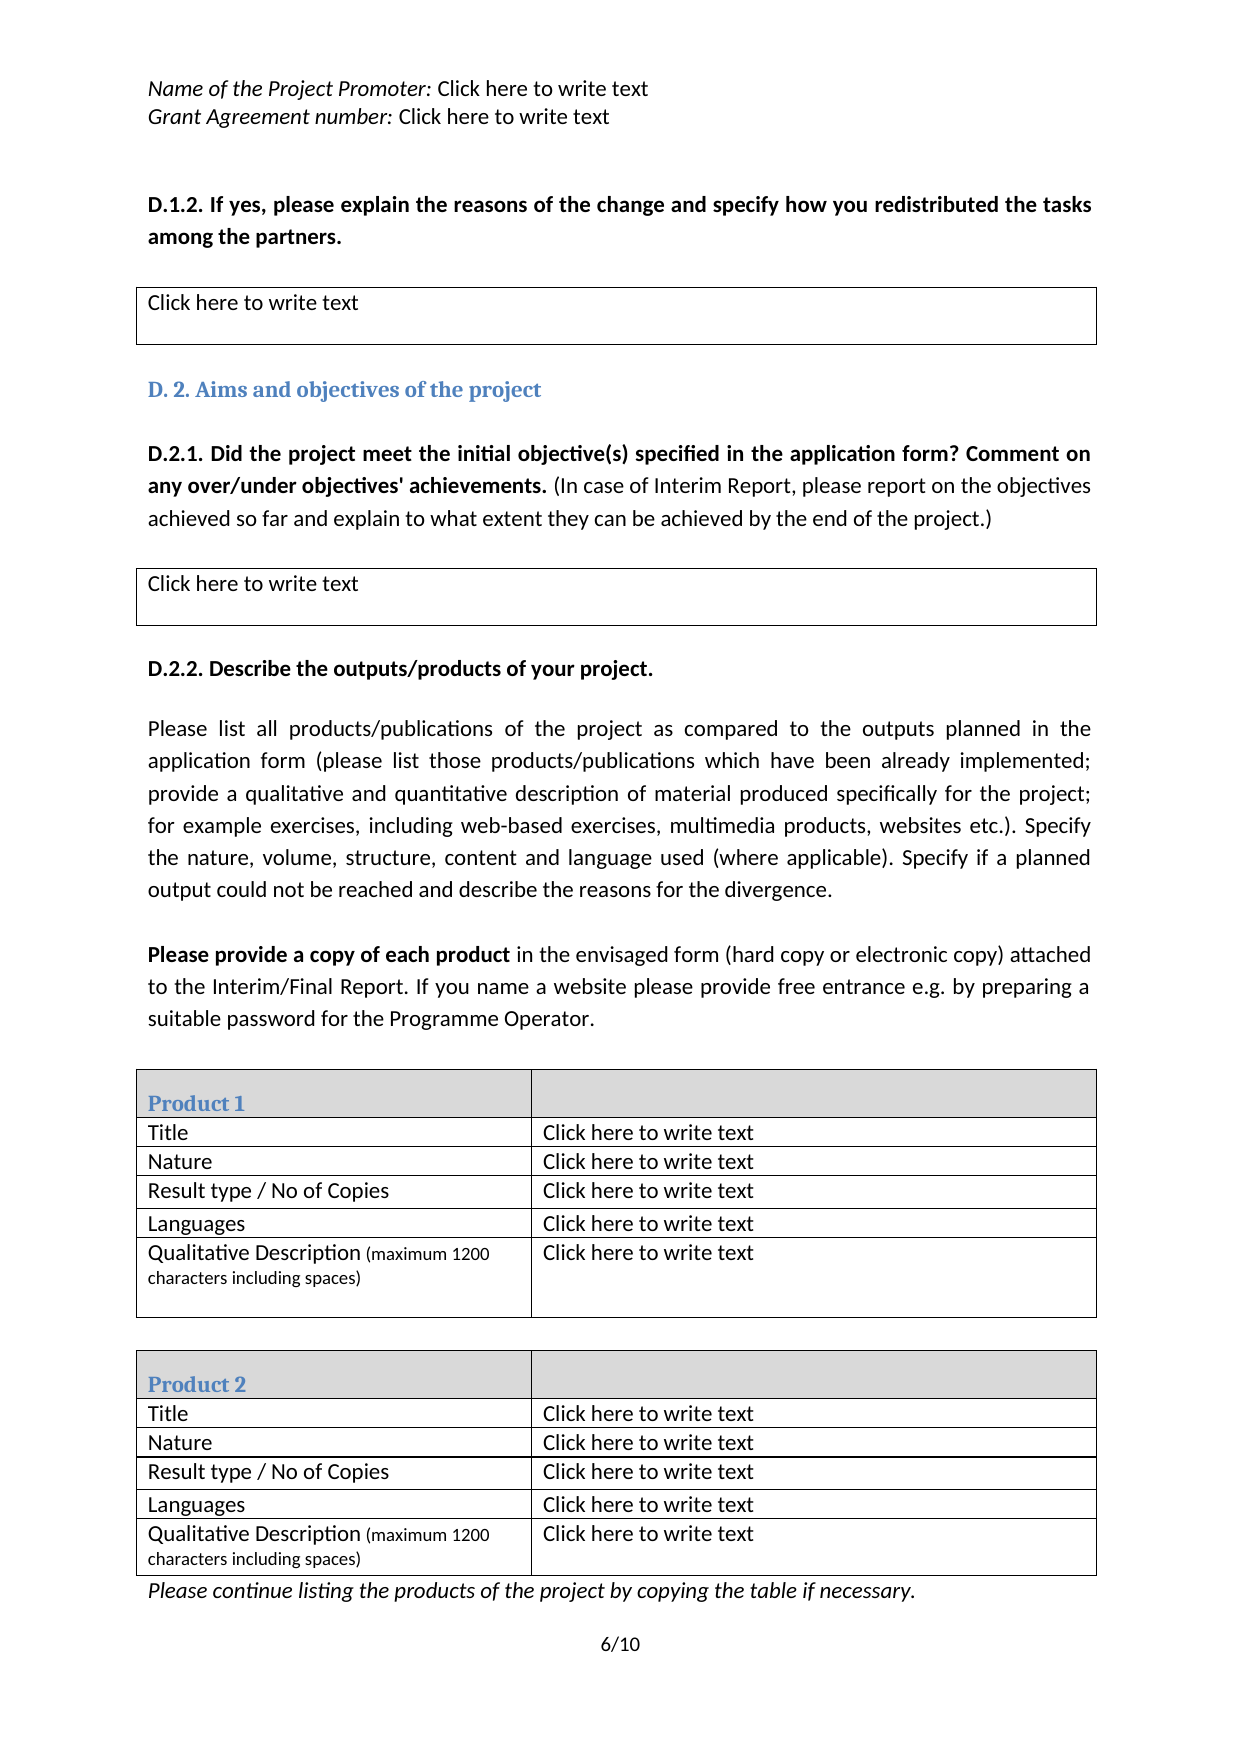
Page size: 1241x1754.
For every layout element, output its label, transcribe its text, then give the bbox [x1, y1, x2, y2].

table_cell Title [137, 1399, 531, 1427]
table_cell Languages [137, 1490, 531, 1518]
table_cell Result type / No of Copies [137, 1458, 531, 1489]
text D. 2. Aims and objectives of the project [148, 345, 1093, 435]
table_cell [532, 1519, 1096, 1575]
table_header [137, 569, 1096, 625]
table_cell [532, 1118, 1096, 1146]
table_cell Qualitative Description (maximum 1200 characters including spaces) [137, 1519, 531, 1575]
table_cell Result type / No of Copies [137, 1176, 531, 1208]
table_cell Nature [137, 1428, 531, 1456]
table_cell [532, 1428, 1096, 1456]
table_cell Qualitative Description (maximum 1200 characters including spaces) [137, 1238, 531, 1317]
table_cell [532, 1458, 1096, 1489]
table_cell [532, 1490, 1096, 1518]
table_cell [532, 1147, 1096, 1175]
table_cell Title [137, 1118, 531, 1146]
table_header [137, 288, 1096, 344]
table_cell Nature [137, 1147, 531, 1175]
text D.2.2. Describe the outputs/products of your project. [148, 626, 1093, 682]
table_cell [532, 1238, 1096, 1317]
text Please provide a copy of each product in the envisaged form (hard copy or electronic copy) attached to the Interim/Final Report. If you name a website please provide free entrance e.g. by preparing a suitable password for the Programme Operator. [148, 940, 1093, 1032]
table_cell [532, 1176, 1096, 1208]
table_header Product 1 [137, 1070, 531, 1117]
text D.2.1. Did the project meet the initial objective(s) specified in the application form? Comment on any over/under objectives' achievements. (In case of Interim Report, please report on the objectives achieved so far and explain to what extent they can be achieved by the end of the project.) [148, 439, 1093, 532]
text Please list all products/publications of the project as compared to the outputs planned in the application form (please list those products/publications which have been already implemented; provide a qualitative and quantitative description of material produced specifically for the project; for example exercises, including web-based exercises, multimedia products, websites etc.). Specify the nature, volume, structure, content and language used (where applicable). Specify if a planned output could not be reached and describe the reasons for the divergence. [148, 714, 1093, 903]
table_header [532, 1070, 1096, 1117]
table_header [532, 1351, 1096, 1398]
table_header Product 2 [137, 1351, 531, 1398]
text D.1.2. If yes, please explain the reasons of the change and specify how you redistributed the tasks among the partners. [148, 190, 1093, 250]
table_cell Languages [137, 1209, 531, 1237]
table_cell [532, 1399, 1096, 1427]
table_cell [532, 1209, 1096, 1237]
text Please continue listing the products of the project by copying the table if necessary. [148, 1576, 1093, 1604]
